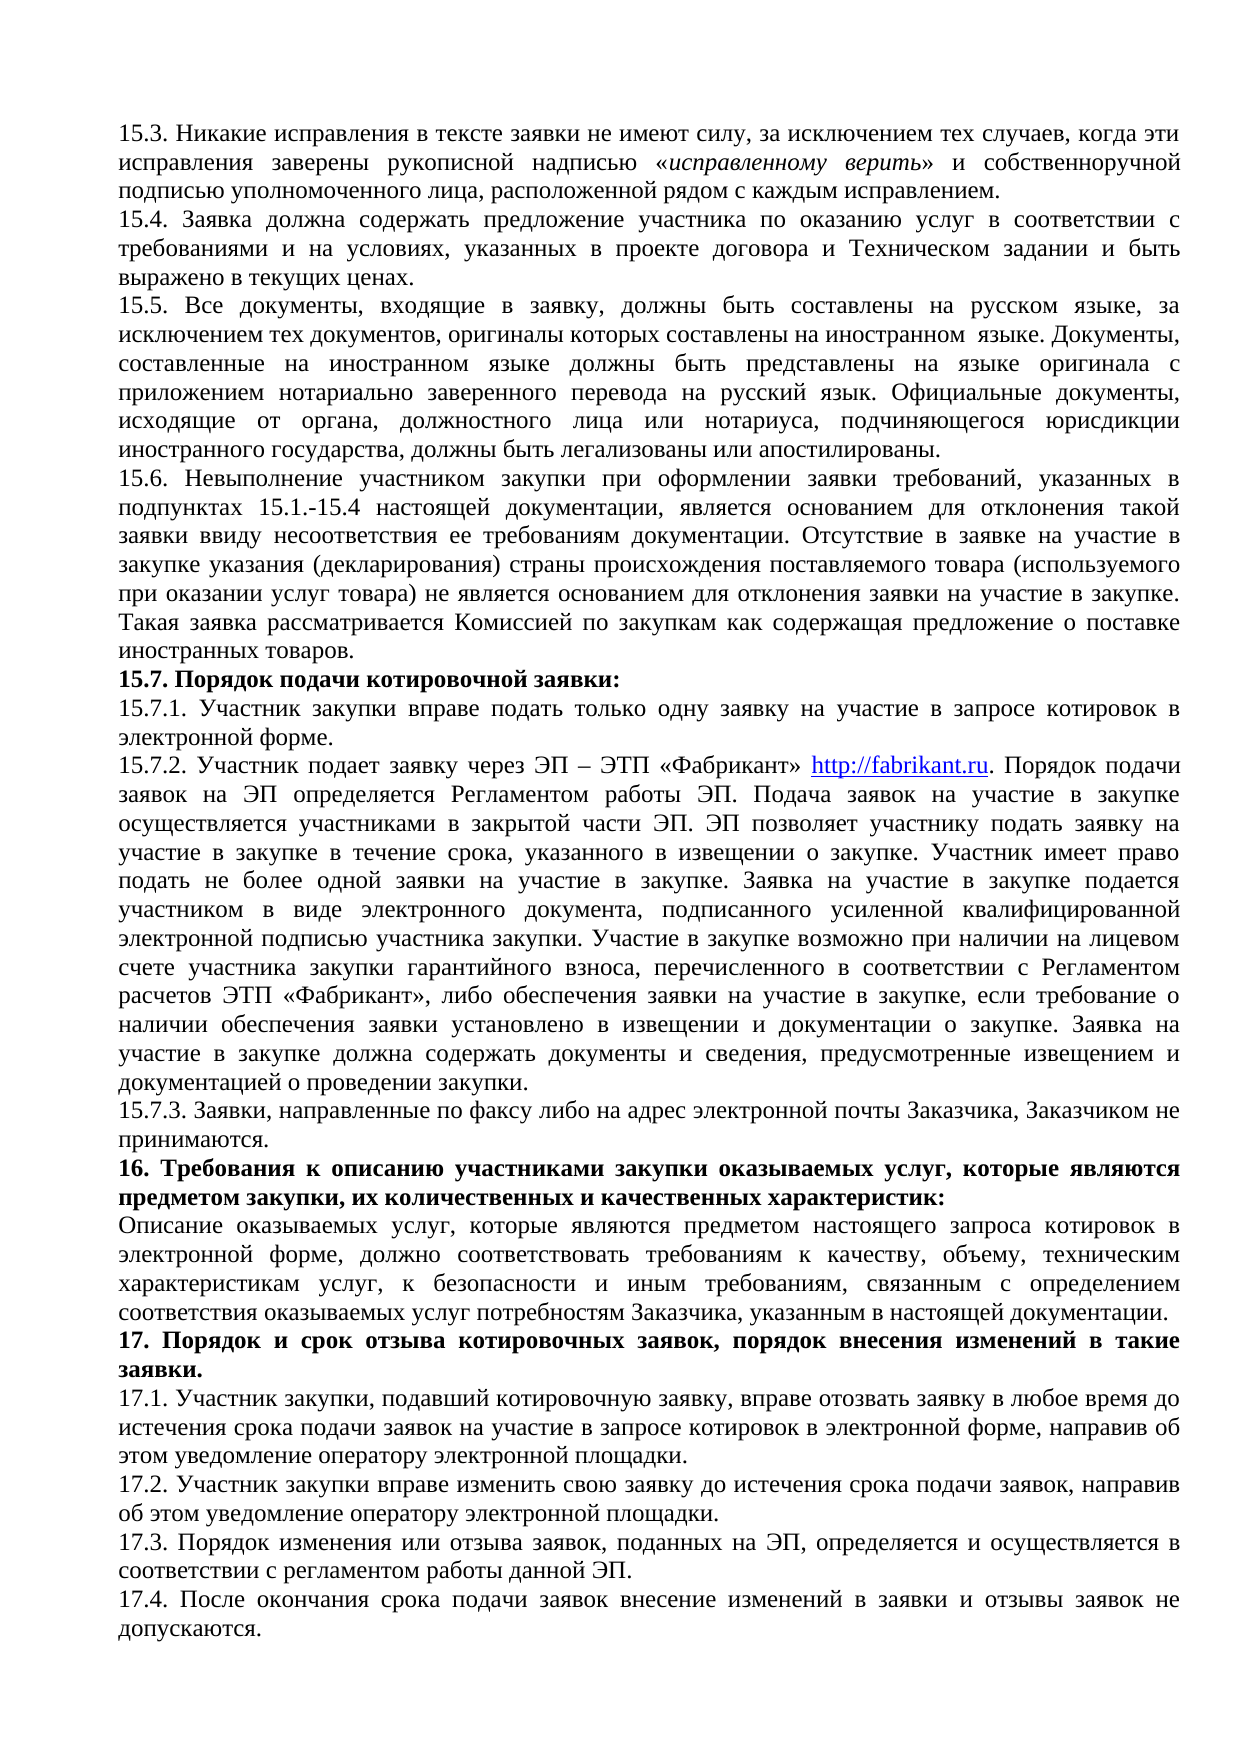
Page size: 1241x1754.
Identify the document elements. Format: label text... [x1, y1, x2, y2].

list 17.2. Участник закупки вправе изменить свою заявку до истечения срока подачи заявок, направив об этом уведомление оператору электронной площадки. [118, 1469, 1181, 1527]
text 15.7.1. Участник закупки вправе подать только одну заявку на участие в запросе котировок в электронной форме. [118, 693, 1181, 751]
text 15.5. Все документы, входящие в заявку, должны быть составлены на русском языке, за исключением тех документов, оригиналы которых составлены на иностранном языке. Документы, составленные на иностранном языке должны быть представлены на языке оригинала с приложением нотариально заверенного перевода на русский язык. Официальные документы, исходящие от органа, должностного лица или нотариуса, подчиняющегося юрисдикции иностранного государства, должны быть легализованы или апостилированы. [118, 291, 1181, 463]
list 17.3. Порядок изменения или отзыва заявок, поданных на ЭП, определяется и осуществляется в соответствии с регламентом работы данной ЭП. [118, 1527, 1181, 1584]
text 15.3. Никакие исправления в тексте заявки не имеют силу, за исключением тех случаев, когда эти исправления заверены рукописной надписью «исправленному верить» и собственноручной подписью уполномоченного лица, расположенной рядом с каждым исправлением. [118, 118, 1181, 204]
text 17. Порядок и срок отзыва котировочных заявок, порядок внесения изменений в такие заявки. [118, 1326, 1181, 1383]
text 15.4. Заявка должна содержать предложение участника по оказанию услуг в соответствии с требованиями и на условиях, указанных в проекте договора и Техническом задании и быть выражено в текущих ценах. [118, 204, 1181, 291]
text 15.6. Невыполнение участником закупки при оформлении заявки требований, указанных в подпунктах 15.1.-15.4 настоящей документации, является основанием для отклонения такой заявки ввиду несоответствия ее требованиям документации. Отсутствие в заявке на участие в закупке указания (декларирования) страны происхождения поставляемого товара (используемого при оказании услуг товара) не является основанием для отклонения заявки на участие в закупке. Такая заявка рассматривается Комиссией по закупкам как содержащая предложение о поставке иностранных товаров. [118, 463, 1181, 664]
text 16. Требования к описанию участниками закупки оказываемых услуг, которые являются предметом закупки, их количественных и качественных характеристик: [118, 1153, 1181, 1211]
text 15.7. Порядок подачи котировочной заявки: [118, 664, 1181, 693]
text 15.7.2. Участник подает заявку через ЭП – ЭТП «Фабрикант» http://fabrikant.ru. Порядок подачи заявок на ЭП определяется Регламентом работы ЭП. Подача заявок на участие в закупке осуществляется участниками в закрытой части ЭП. ЭП позволяет участнику подать заявку на участие в закупке в течение срока, указанного в извещении о закупке. Участник имеет право подать не более одной заявки на участие в закупке. Заявка на участие в закупке подается участником в виде электронного документа, подписанного усиленной квалифицированной электронной подписью участника закупки. Участие в закупке возможно при наличии на лицевом счете участника закупки гарантийного взноса, перечисленного в соответствии с Регламентом расчетов ЭТП «Фабрикант», либо обеспечения заявки на участие в закупке, если требование о наличии обеспечения заявки установлено в извещении и документации о закупке. Заявка на участие в закупке должна содержать документы и сведения, предусмотренные извещением и документацией о проведении закупки. [118, 751, 1181, 1096]
text 15.7.3. Заявки, направленные по факсу либо на адрес электронной почты Заказчика, Заказчиком не принимаются. [118, 1096, 1181, 1153]
text 17.1. Участник закупки, подавший котировочную заявку, вправе отозвать заявку в любое время до истечения срока подачи заявок на участие в запросе котировок в электронной форме, направив об этом уведомление оператору электронной площадки. [118, 1383, 1181, 1469]
text Описание оказываемых услуг, которые являются предметом настоящего запроса котировок в электронной форме, должно соответствовать требованиям к качеству, объему, техническим характеристикам услуг, к безопасности и иным требованиям, связанным с определением соответствия оказываемых услуг потребностям Заказчика, указанным в настоящей документации. [118, 1211, 1181, 1326]
text 17.4. После окончания срока подачи заявок внесение изменений в заявки и отзывы заявок не допускаются. [118, 1584, 1181, 1642]
